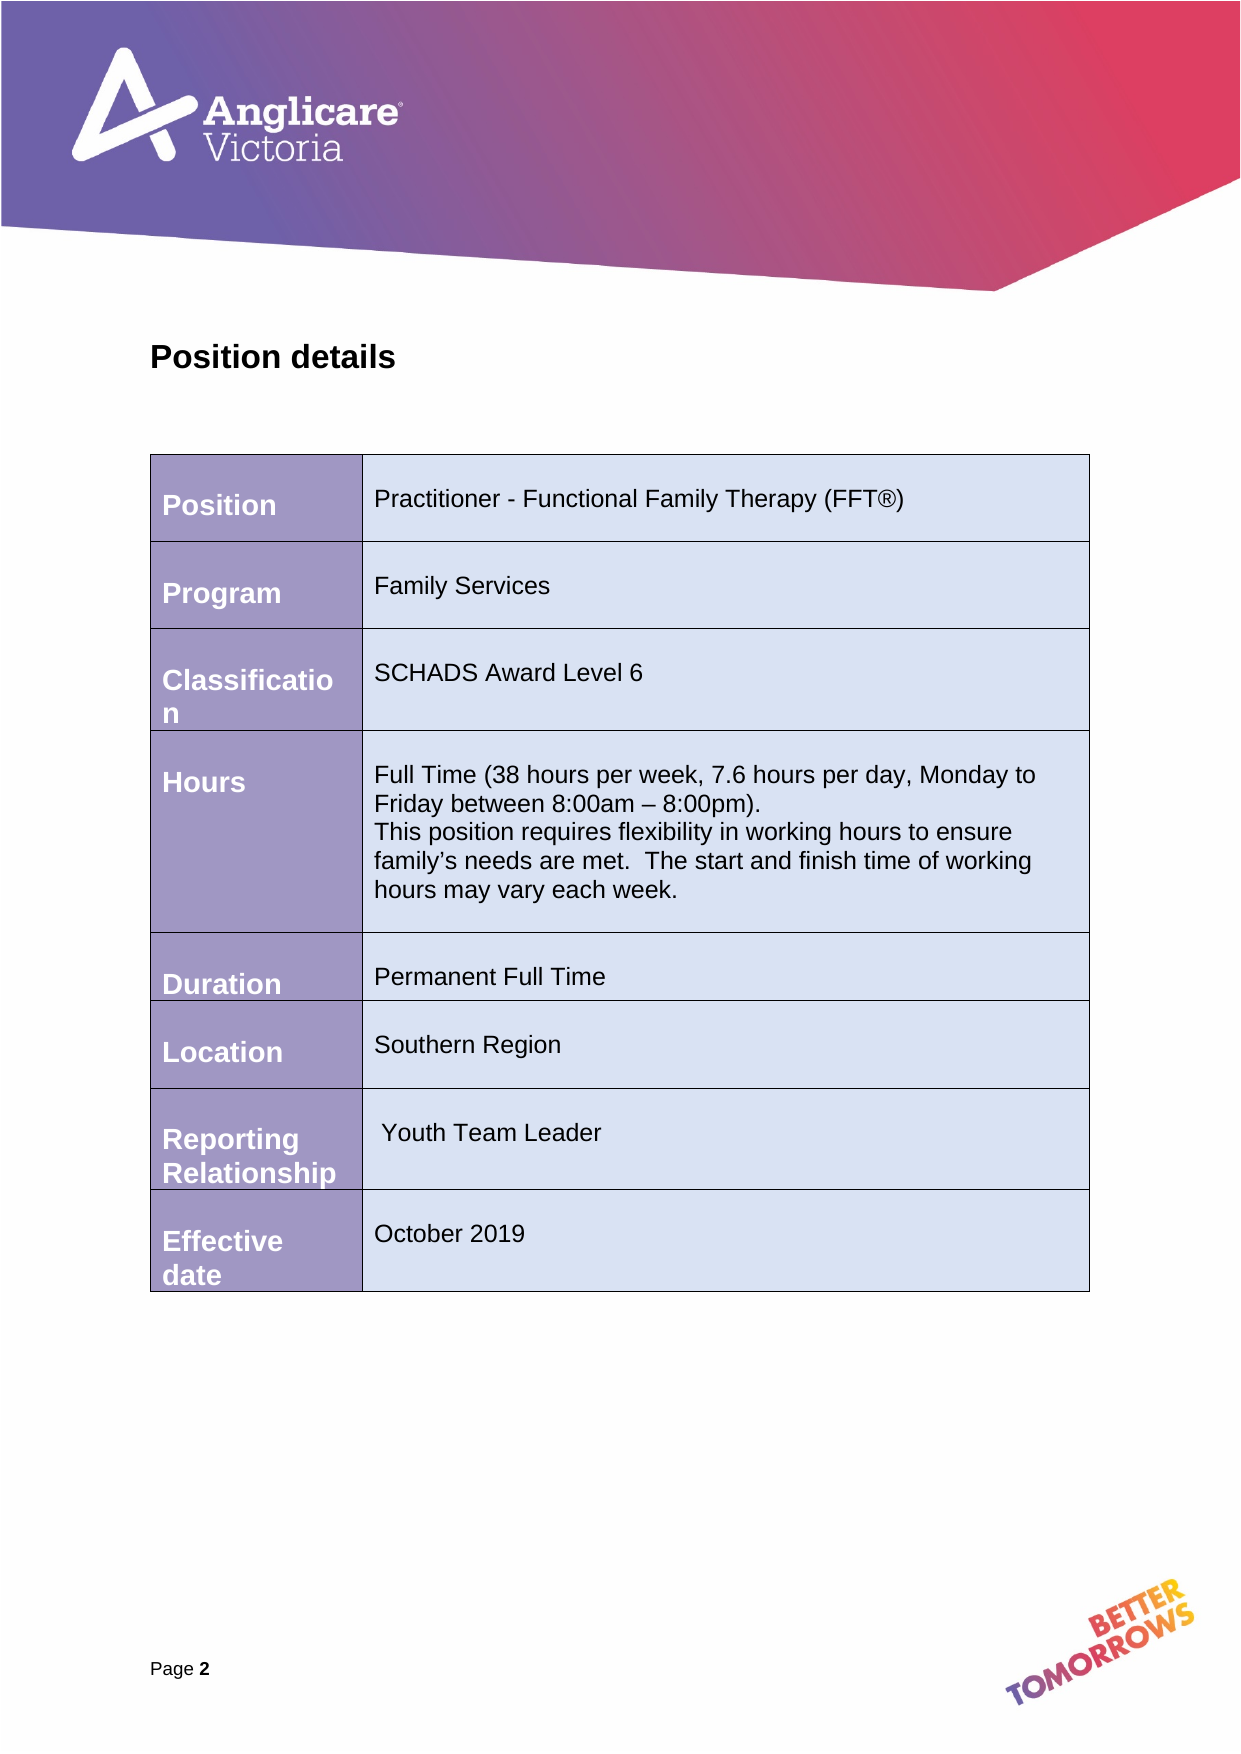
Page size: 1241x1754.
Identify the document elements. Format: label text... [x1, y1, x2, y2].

table_cell Classification [151, 629, 362, 730]
table_cell Permanent Full Time [363, 933, 1089, 1000]
table_cell Duration [151, 933, 362, 1000]
table_header Position [151, 455, 362, 541]
table_cell Effective date [151, 1190, 362, 1291]
table_header Practitioner - Functional Family Therapy (FFT®) [363, 455, 1089, 541]
table_cell October 2019 [363, 1190, 1089, 1291]
table_cell Reporting Relationship [151, 1089, 362, 1189]
table_cell Southern Region [363, 1001, 1089, 1088]
picture [1, 1, 1241, 1751]
table_cell SCHADS Award Level 6 [363, 629, 1089, 730]
table_cell Full Time (38 hours per week, 7.6 hours per day, Monday to Friday between 8:00am – 8:00pm). This position requires flexibility in working hours to ensure family’s needs are met. The start and finish time of working hours may vary each week. [363, 731, 1089, 932]
text Position details [150, 337, 1090, 376]
table_cell Youth Team Leader [363, 1089, 1089, 1189]
table_cell Location [151, 1001, 362, 1088]
table_cell Family Services [363, 542, 1089, 628]
table_cell Program [151, 542, 362, 628]
table_cell Hours [151, 731, 362, 932]
